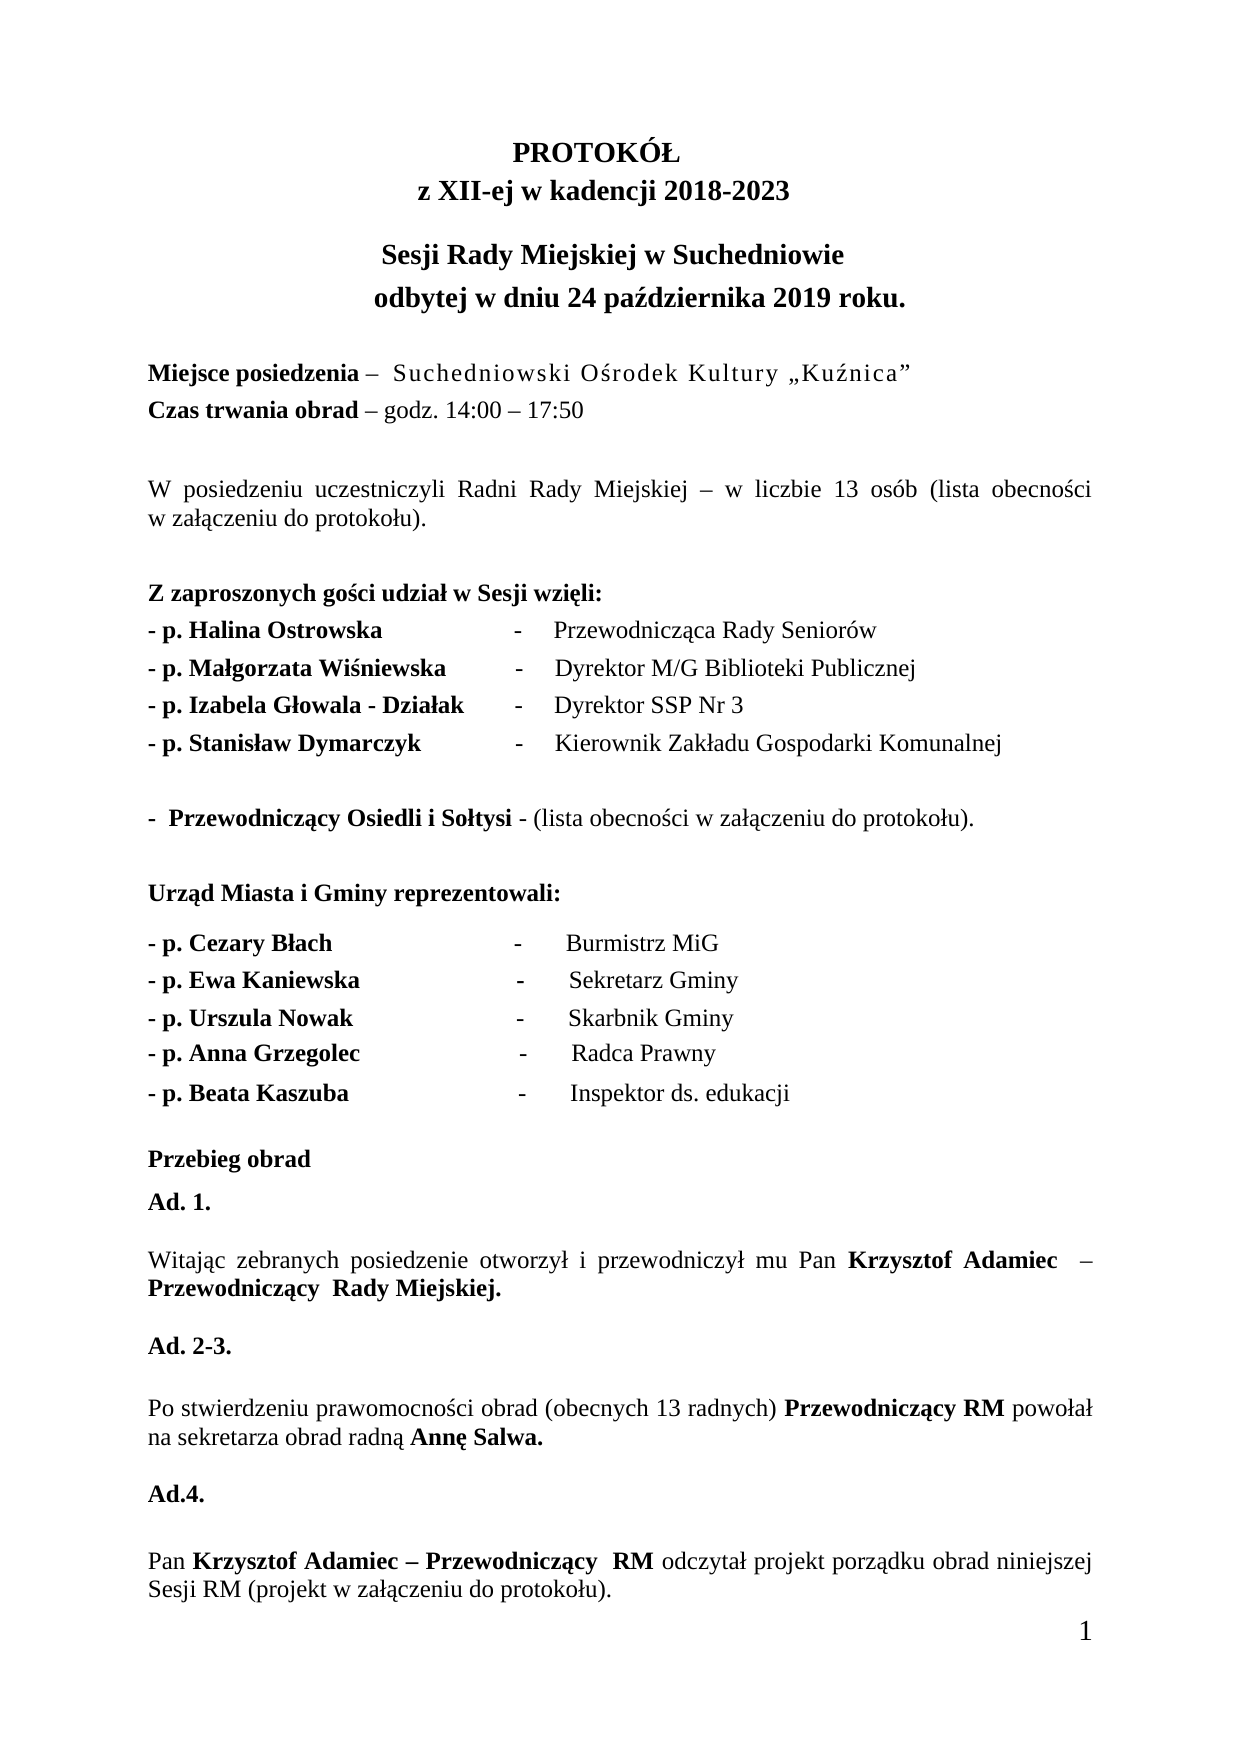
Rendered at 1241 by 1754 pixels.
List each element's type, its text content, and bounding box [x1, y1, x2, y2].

text - p. Małgorzata Wiśniewska - Dyrektor M/G Biblioteki Publicznej [148, 644, 1093, 682]
text - p. Cezary Błach - Burmistrz MiG [148, 919, 1093, 957]
text - p. Izabela Głowala - Działak - Dyrektor SSP Nr 3 [148, 682, 1093, 719]
text - p. Stanisław Dymarczyk - Kierownik Zakładu Gospodarki Komunalnej [148, 719, 1093, 757]
text PROTOKÓŁ [148, 133, 1093, 170]
subtitle - p. Anna Grzegolec - Radca Prawny [148, 1032, 1093, 1069]
subtitle Ad.4. [148, 1479, 1093, 1508]
text - p. Ewa Kaniewska - Sekretarz Gminy [148, 957, 1093, 994]
text Po stwierdzeniu prawomocności obrad (obecnych 13 radnych) Przewodniczący RM powołał na sekretarza obrad radną Annę Salwa. [148, 1393, 1093, 1451]
text W posiedzeniu uczestniczyli Radni Rady Miejskiej – w liczbie 13 osób (lista obecności w załączeniu do protokołu). [148, 474, 1093, 532]
text z XII-ej w kadencji 2018-2023 [148, 170, 1093, 208]
subtitle Urząd Miasta i Gminy reprezentowali: [148, 869, 1093, 907]
text - p. Urszula Nowak - Skarbnik Gminy [148, 994, 1093, 1032]
subtitle Przebieg obrad [148, 1144, 1093, 1173]
text - p. Halina Ostrowska - Przewodnicząca Rady Seniorów [148, 607, 1093, 644]
subtitle Ad. 1. [148, 1187, 1093, 1216]
text Czas trwania obrad – godz. 14:00 – 17:50 [148, 387, 1093, 424]
subtitle odbytej w dniu 24 października 2019 roku. [148, 277, 1093, 314]
subtitle Ad. 2-3. [148, 1331, 1093, 1360]
text Miejsce posiedzenia – Suchedniowski Ośrodek Kultury „Kuźnica” [148, 358, 1093, 387]
text Pan Krzysztof Adamiec – Przewodniczący RM odczytał projekt porządku obrad niniejszej Sesji RM (projekt w załączeniu do protokołu). [148, 1546, 1093, 1603]
title Sesji Rady Miejskiej w Suchedniowie [148, 233, 1093, 270]
subtitle Z zaproszonych gości udział w Sesji wzięli: [148, 569, 1093, 607]
text - Przewodniczący Osiedli i Sołtysi - (lista obecności w załączeniu do protokołu). [148, 794, 1093, 832]
text Witając zebranych posiedzenie otworzył i przewodniczył mu Pan Krzysztof Adamiec – Przewodniczący Rady Miejskiej. [148, 1245, 1093, 1302]
text - p. Beata Kaszuba - Inspektor ds. edukacji [148, 1069, 1093, 1107]
